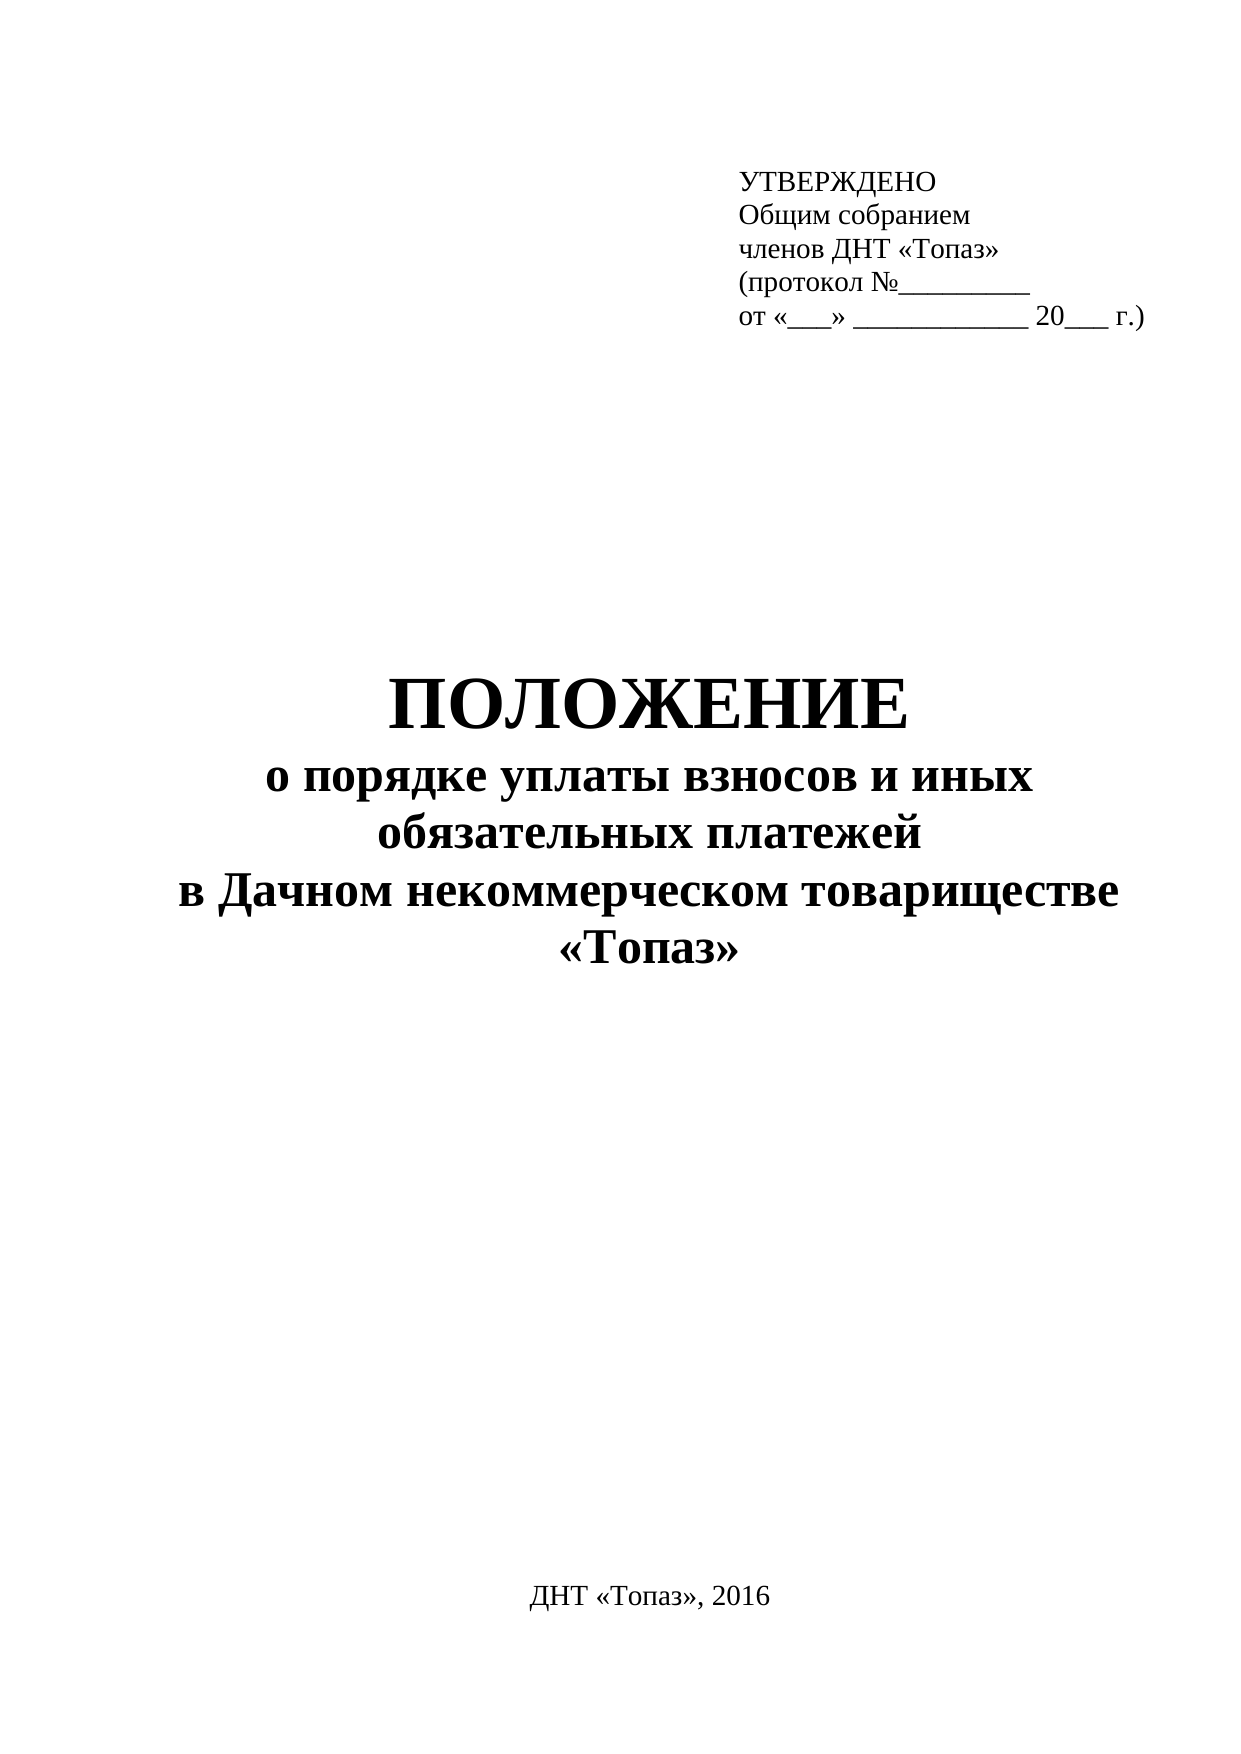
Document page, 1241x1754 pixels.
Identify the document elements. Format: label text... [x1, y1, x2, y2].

text о порядке уплаты взносов и иных обязательных платежей [148, 744, 1152, 859]
text членов ДНТ «Топаз» [738, 231, 1152, 264]
text ДНТ «Топаз», 2016 [148, 1578, 1152, 1612]
text (протокол №_________ [738, 264, 1152, 298]
text УТВЕРЖДЕНО [738, 164, 1152, 197]
text в Дачном некоммерческом товариществе «Топаз» [148, 859, 1152, 974]
text Общим собранием [738, 197, 1152, 231]
text от «___» ____________ 20___ г.) [738, 298, 1152, 331]
text ПОЛОЖЕНИЕ [148, 658, 1152, 744]
